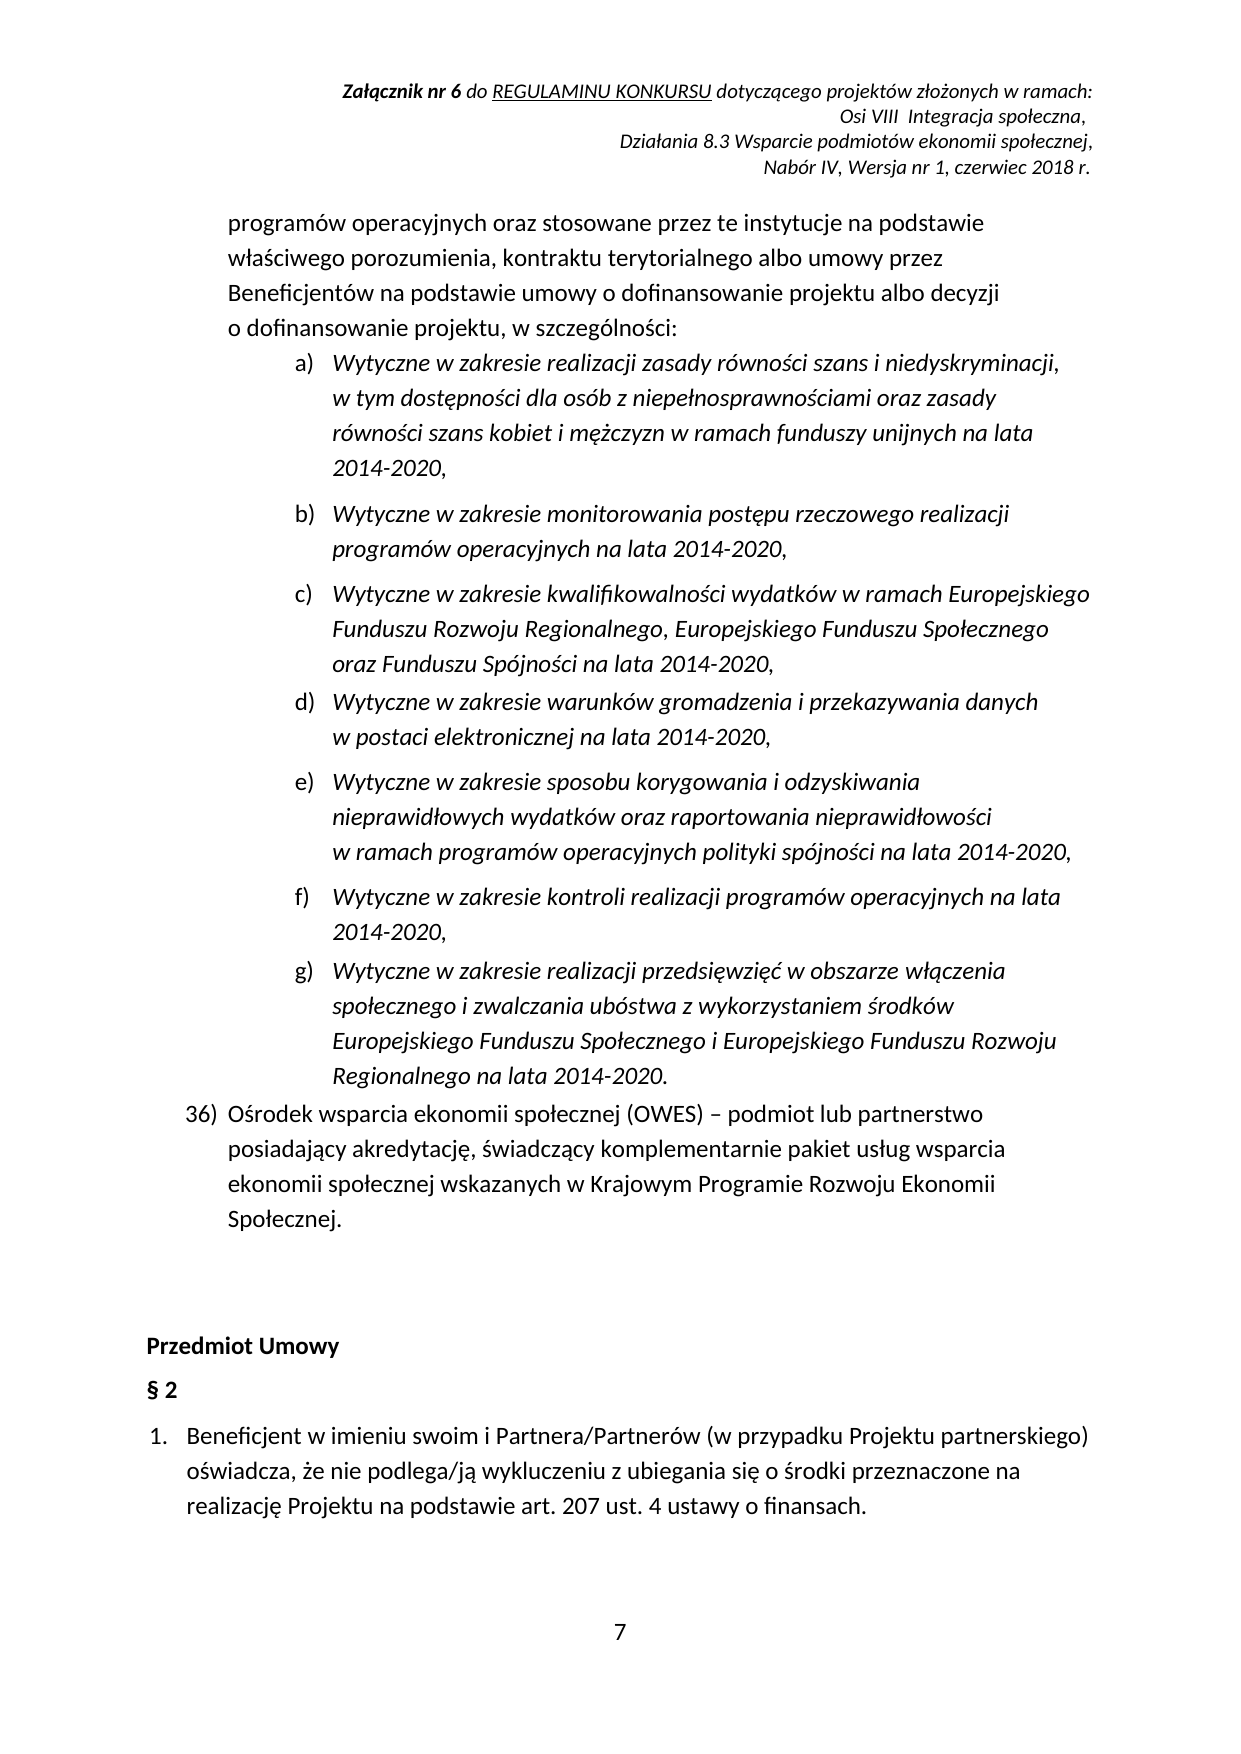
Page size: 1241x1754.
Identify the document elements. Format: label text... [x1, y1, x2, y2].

list Wytyczne w zakresie warunków gromadzenia i przekazywania danych w postaci elektronicznej na lata 2014-2020, [294, 686, 1093, 752]
list Wytyczne w zakresie realizacji zasady równości szans i niedyskryminacji, w tym dostępności dla osób z niepełnosprawnościami oraz zasady równości szans kobiet i mężczyzn w ramach funduszy unijnych na lata 2014-2020, [294, 348, 1093, 483]
text Przedmiot Umowy [146, 1330, 1095, 1360]
list Ośrodek wsparcia ekonomii społecznej (OWES) – podmiot lub partnerstwo posiadający akredytację, świadczący komplementarnie pakiet usług wsparcia ekonomii społecznej wskazanych w Krajowym Programie Rozwoju Ekonomii Społecznej. [185, 1098, 1093, 1234]
list Wytyczne w zakresie kontroli realizacji programów operacyjnych na lata 2014-2020, [294, 881, 1093, 947]
list Wytyczne w zakresie kwalifikowalności wydatków w ramach Europejskiego Funduszu Rozwoju Regionalnego, Europejskiego Funduszu Społecznego oraz Funduszu Spójności na lata 2014-2020, [294, 578, 1093, 678]
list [190, 208, 1093, 343]
list Wytyczne w zakresie realizacji przedsięwzięć w obszarze włączenia społecznego i zwalczania ubóstwa z wykorzystaniem środków Europejskiego Funduszu Społecznego i Europejskiego Funduszu Rozwoju Regionalnego na lata 2014-2020. [294, 955, 1093, 1090]
text § 2 [146, 1374, 1095, 1405]
list Wytyczne w zakresie sposobu korygowania i odzyskiwania nieprawidłowych wydatków oraz raportowania nieprawidłowości w ramach programów operacyjnych polityki spójności na lata 2014-2020, [294, 766, 1093, 867]
list Beneficjent w imieniu swoim i Partnera/Partnerów (w przypadku Projektu partnerskiego) oświadcza, że nie podlega/ją wykluczeniu z ubiegania się o środki przeznaczone na realizację Projektu na podstawie art. 207 ust. 4 ustawy o finansach. [149, 1420, 1093, 1521]
list Wytyczne w zakresie monitorowania postępu rzeczowego realizacji programów operacyjnych na lata 2014-2020, [294, 498, 1093, 563]
